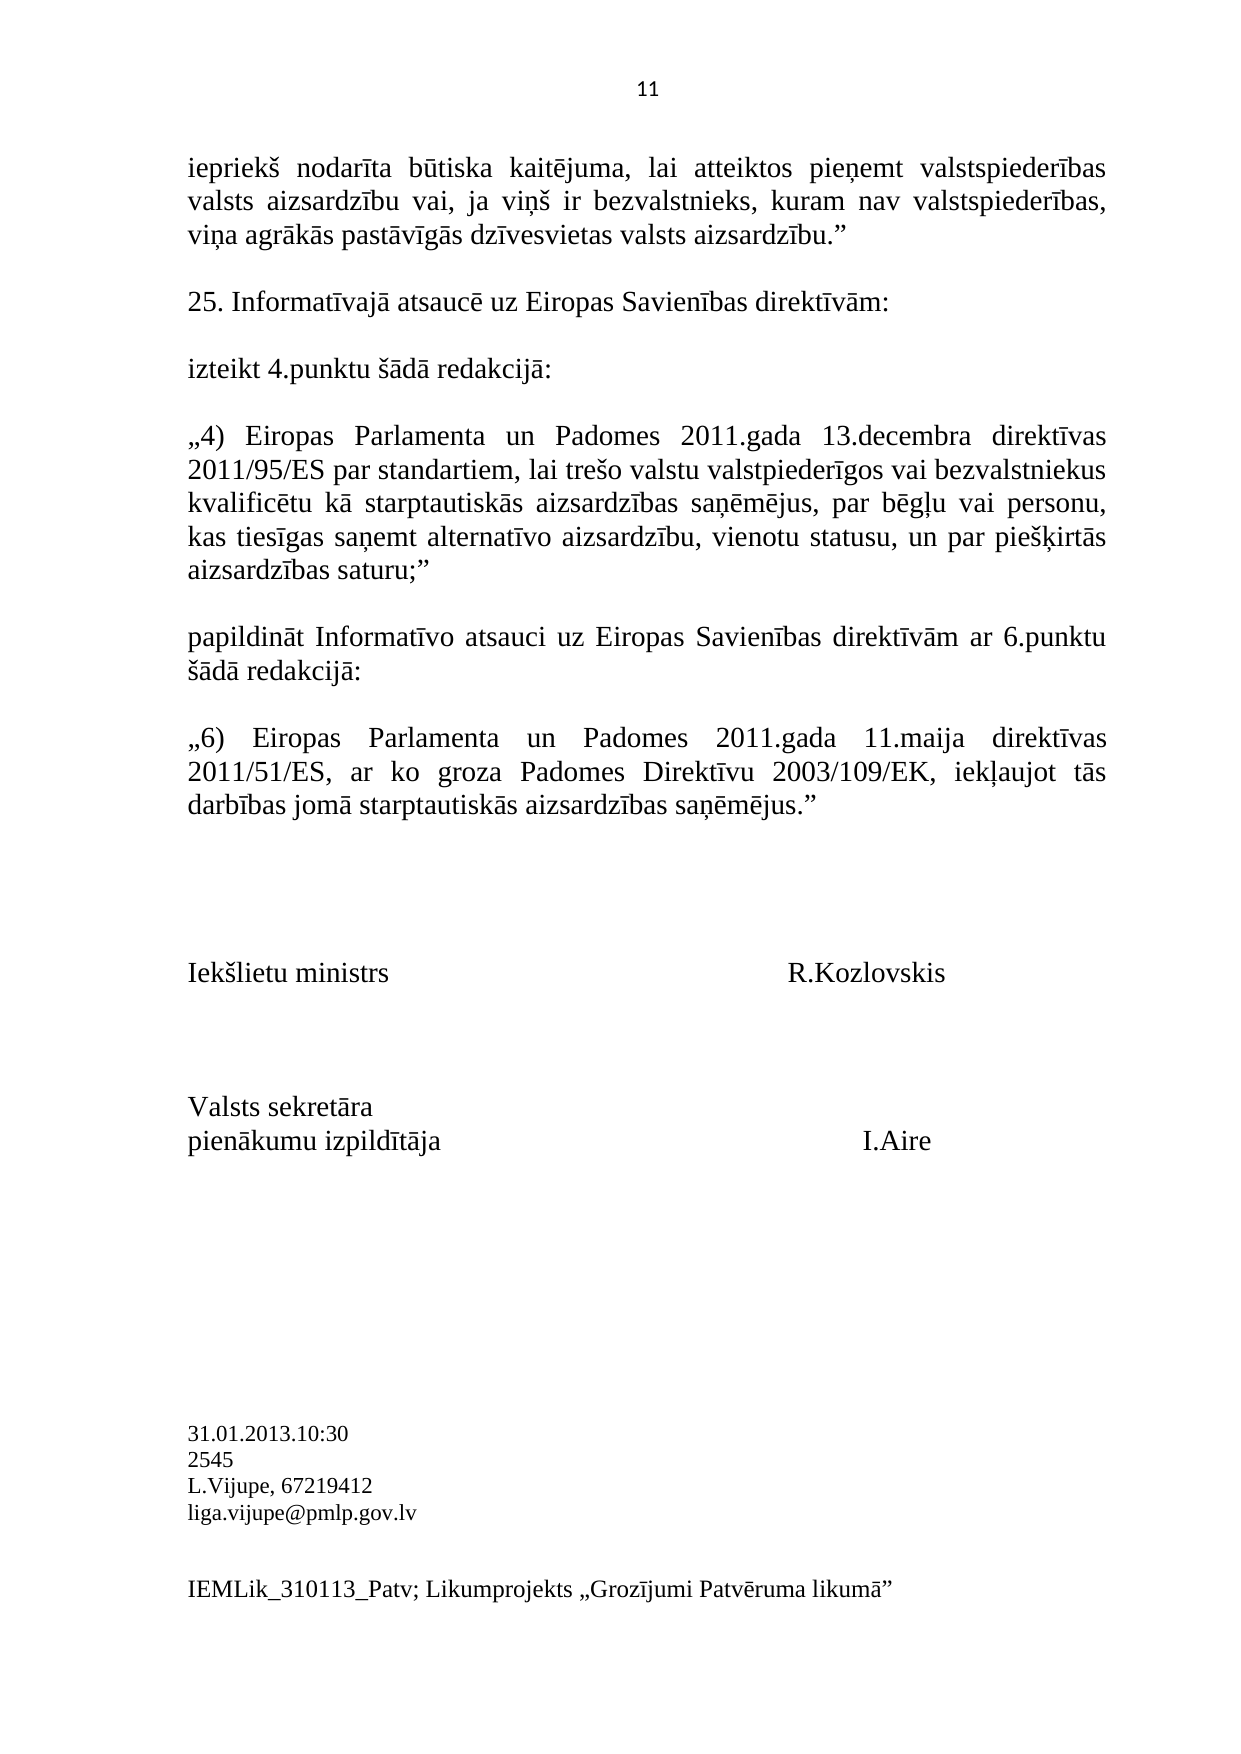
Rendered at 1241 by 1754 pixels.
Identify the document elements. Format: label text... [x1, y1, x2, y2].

text pienākumu izpildītāja I.Aire [187, 1123, 1107, 1156]
text liga.vijupe@pmlp.gov.lv [187, 1499, 1107, 1525]
text Valsts sekretāra [187, 1089, 1107, 1123]
text „4) Eiropas Parlamenta un Padomes 2011.gada 13.decembra direktīvas 2011/95/ES par standartiem, lai trešo valstu valstpiederīgos vai bezvalstniekus kvalificētu kā starptautiskās aizsardzības saņēmējus, par bēgļu vai personu, kas tiesīgas saņemt alternatīvo aizsardzību, vienotu statusu, un par piešķirtās aizsardzības saturu;” [187, 418, 1107, 586]
list 25. Informatīvajā atsaucē uz Eiropas Savienības direktīvām: [187, 284, 1107, 318]
text 31.01.2013.10:30 [187, 1420, 1107, 1446]
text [187, 150, 1107, 251]
text L.Vijupe, 67219412 [187, 1472, 1107, 1499]
text izteikt 4.punktu šādā redakcijā: [187, 351, 1107, 385]
text 2545 [187, 1446, 1107, 1472]
text Iekšlietu ministrs R.Kozlovskis [187, 955, 1107, 988]
text „6) Eiropas Parlamenta un Padomes 2011.gada 11.maija direktīvas 2011/51/ES, ar ko groza Padomes Direktīvu 2003/109/EK, iekļaujot tās darbības jomā starptautiskās aizsardzības saņēmējus.” [187, 720, 1107, 821]
text papildināt Informatīvo atsauci uz Eiropas Savienības direktīvām ar 6.punktu šādā redakcijā: [187, 619, 1107, 687]
